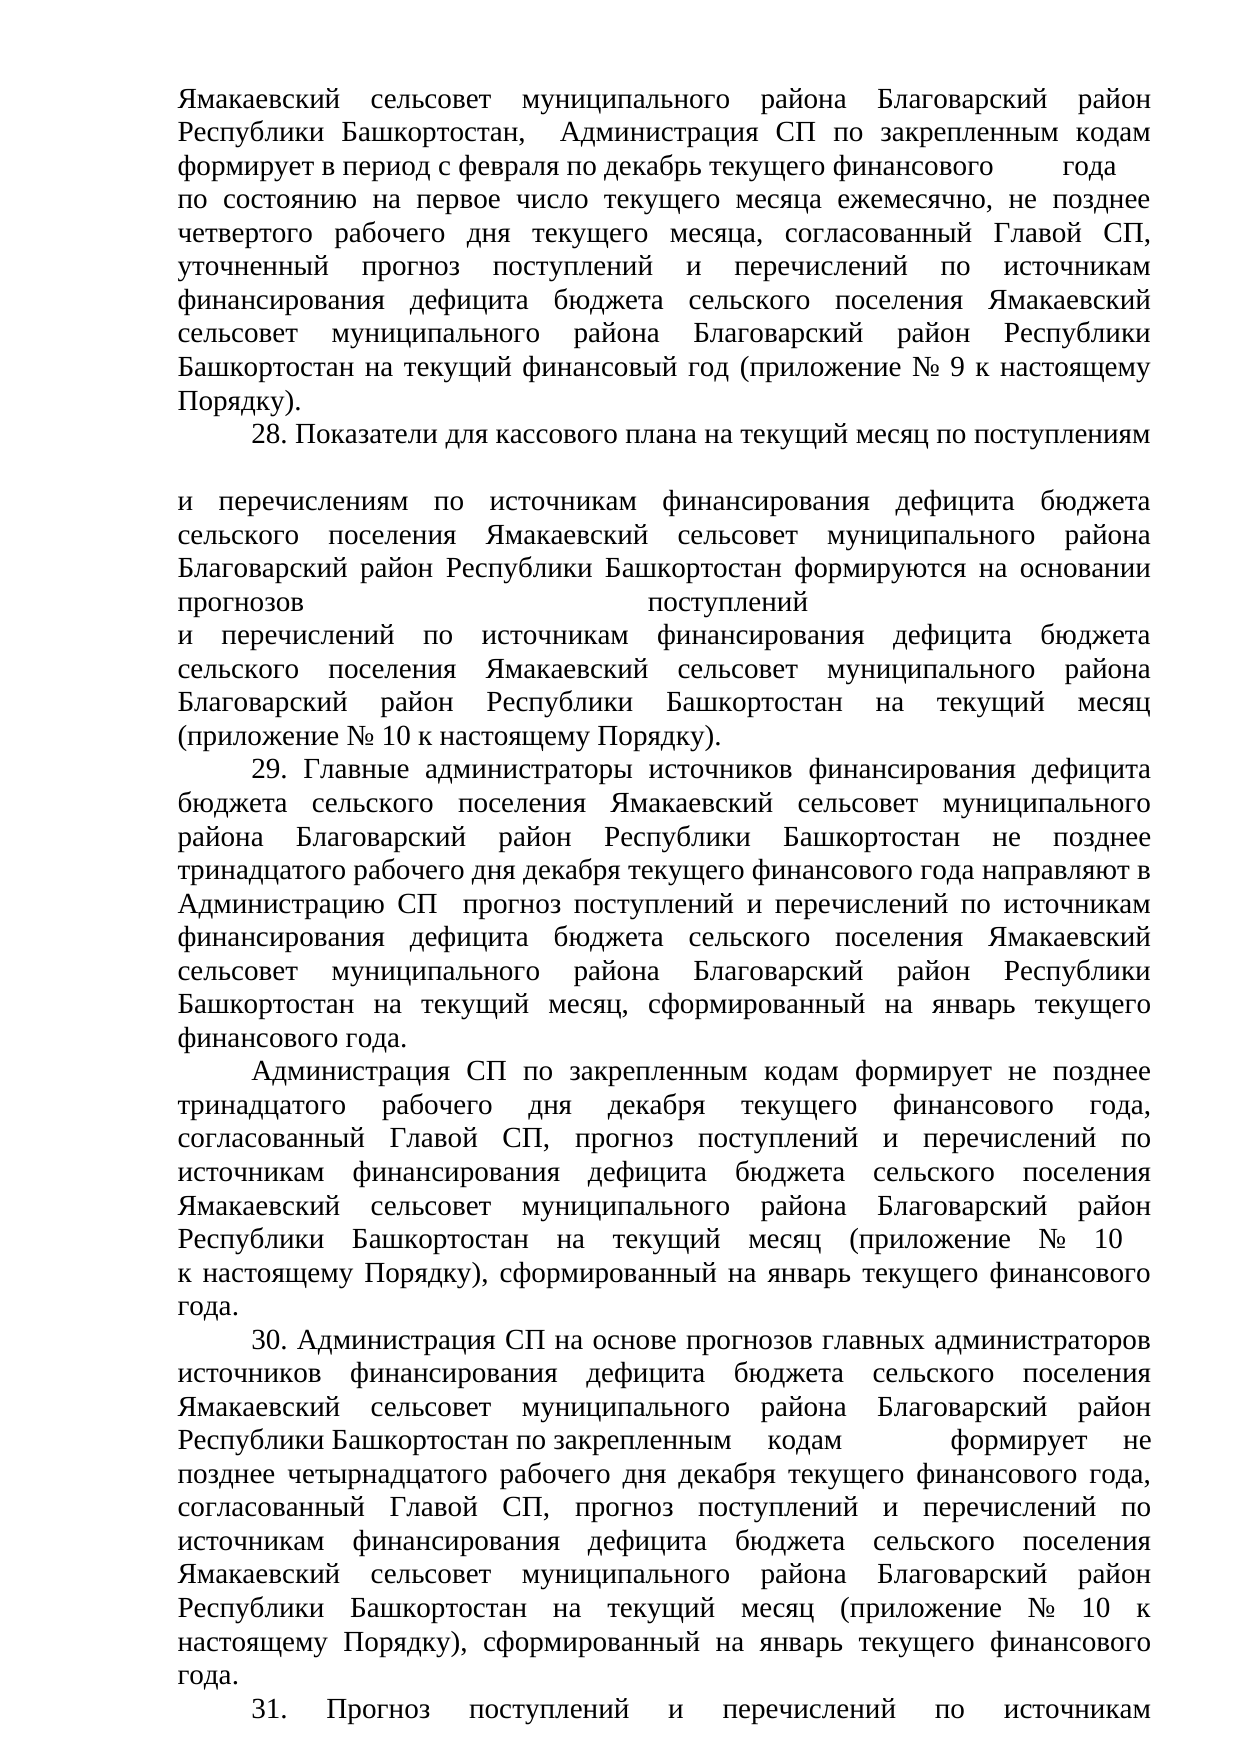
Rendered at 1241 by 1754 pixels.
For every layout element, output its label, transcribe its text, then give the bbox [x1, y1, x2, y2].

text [177, 81, 1152, 416]
text Администрация СП по закрепленным кодам формирует не позднее тринадцатого рабочего дня декабря текущего финансового года, согласованный Главой СП, прогноз поступлений и перечислений по источникам финансирования дефицита бюджета сельского поселения Ямакаевский сельсовет муниципального района Благоварский район Республики Башкортостан на текущий месяц (приложение № 10 к настоящему Порядку), сформированный на январь текущего финансового года. [177, 1053, 1152, 1322]
text 28. Показатели для кассового плана на текущий месяц по поступлениям и перечислениям по источникам финансирования дефицита бюджета сельского поселения Ямакаевский сельсовет муниципального района Благоварский район Республики Башкортостан формируются на основании прогнозов поступлений и перечислений по источникам финансирования дефицита бюджета сельского поселения Ямакаевский сельсовет муниципального района Благоварский район Республики Башкортостан на текущий месяц (приложение № 10 к настоящему Порядку). [177, 416, 1152, 752]
text 29. Главные администраторы источников финансирования дефицита бюджета сельского поселения Ямакаевский сельсовет муниципального района Благоварский район Республики Башкортостан не позднее тринадцатого рабочего дня декабря текущего финансового года направляют в Администрацию СП прогноз поступлений и перечислений по источникам финансирования дефицита бюджета сельского поселения Ямакаевский сельсовет муниципального района Благоварский район Республики Башкортостан на текущий месяц, сформированный на январь текущего финансового года. [177, 752, 1152, 1053]
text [177, 1691, 1152, 1724]
text 30. Администрация СП на основе прогнозов главных администраторов источников финансирования дефицита бюджета сельского поселения Ямакаевский сельсовет муниципального района Благоварский район Республики Башкортостан по закрепленным кодам формирует не позднее четырнадцатого рабочего дня декабря текущего финансового года, согласованный Главой СП, прогноз поступлений и перечислений по источникам финансирования дефицита бюджета сельского поселения Ямакаевский сельсовет муниципального района Благоварский район Республики Башкортостан на текущий месяц (приложение № 10 к настоящему Порядку), сформированный на январь текущего финансового года. [177, 1322, 1152, 1691]
